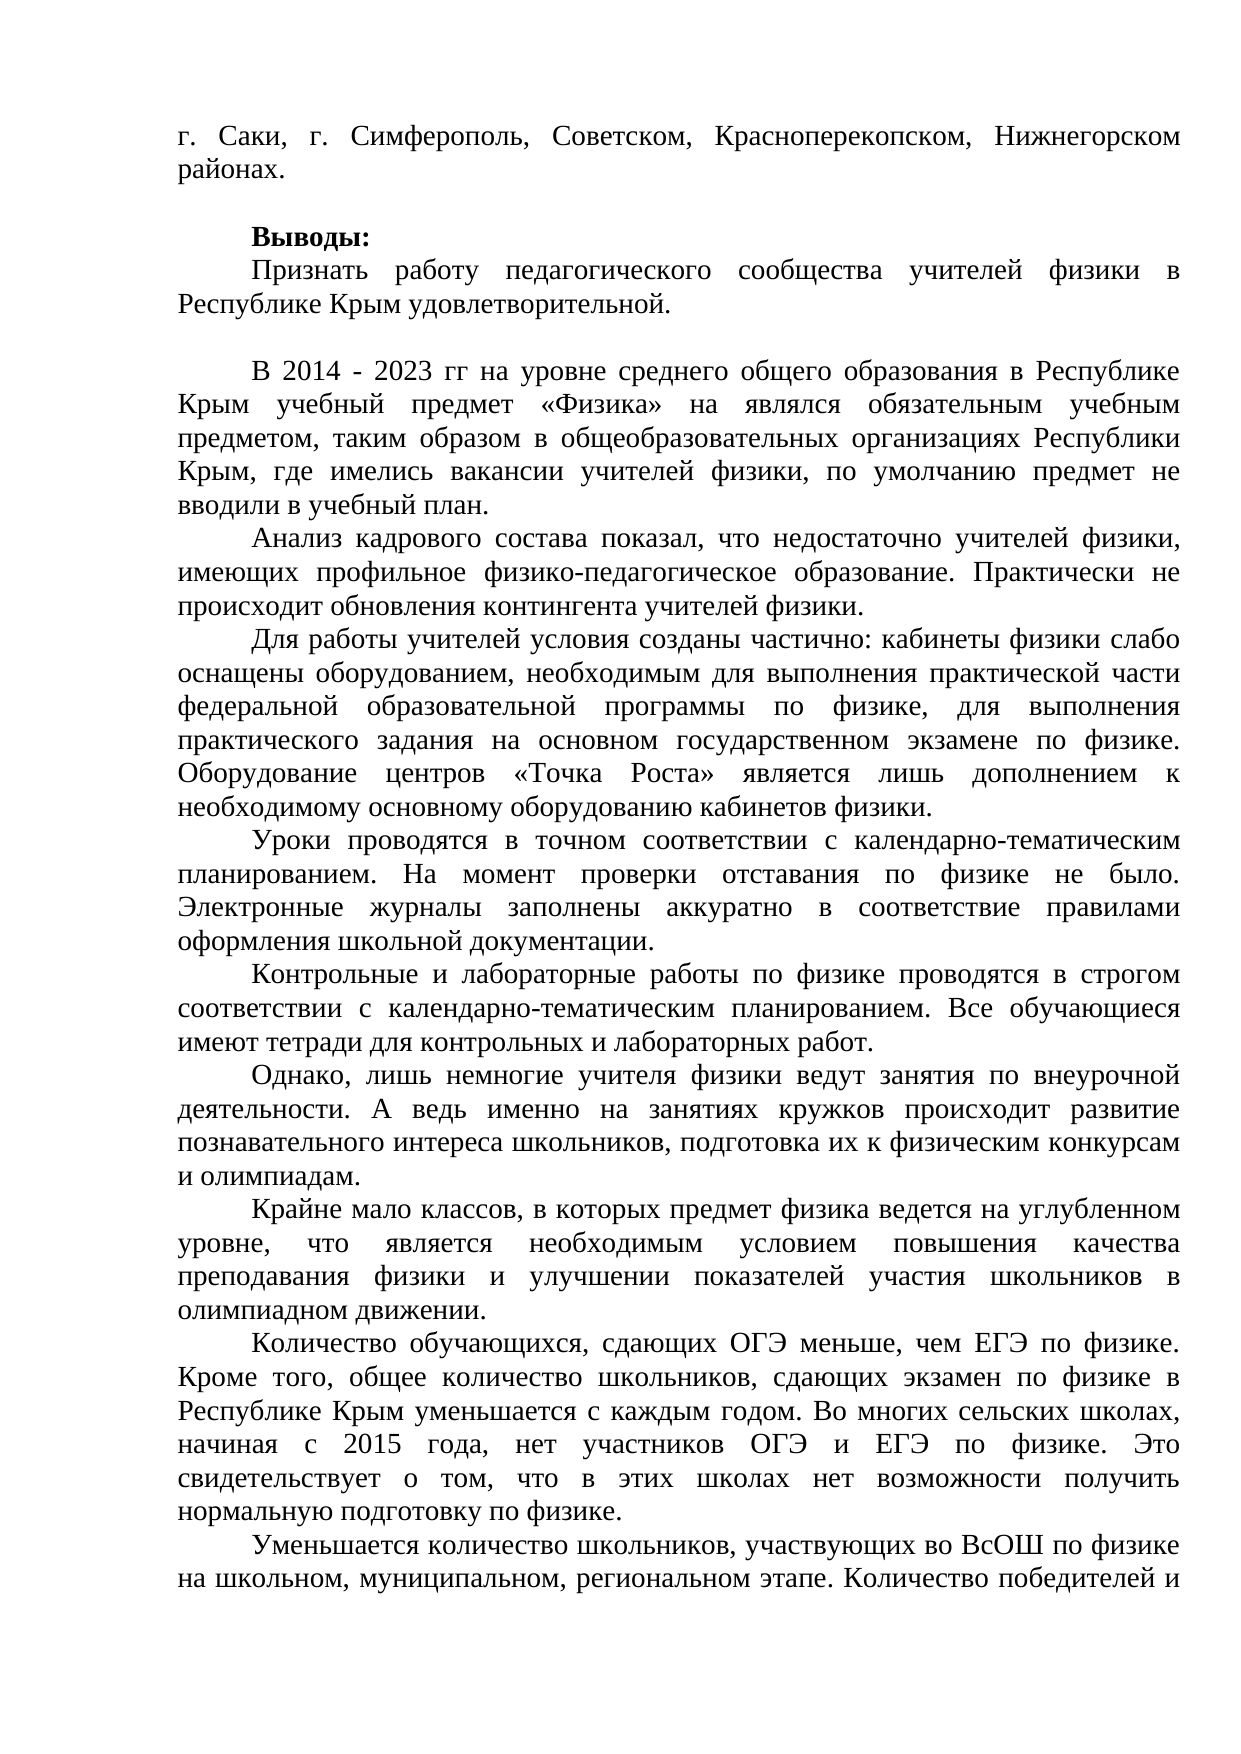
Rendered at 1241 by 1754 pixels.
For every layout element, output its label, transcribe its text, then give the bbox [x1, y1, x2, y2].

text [177, 1527, 1181, 1594]
text Выводы: [177, 219, 1181, 252]
text Крайне мало классов, в которых предмет физика ведется на углубленном уровне, что является необходимым условием повышения качества преподавания физики и улучшении показателей участия школьников в олимпиадном движении. [177, 1191, 1181, 1326]
text Для работы учителей условия созданы частично: кабинеты физики слабо оснащены оборудованием, необходимым для выполнения практической части федеральной образовательной программы по физике, для выполнения практического задания на основном государственном экзамене по физике. Оборудование центров «Точка Роста» является лишь дополнением к необходимому основному оборудованию кабинетов физики. [177, 621, 1181, 822]
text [177, 118, 1181, 185]
text Признать работу педагогического сообщества учителей физики в Республике Крым удовлетворительной. [177, 252, 1181, 319]
text Количество обучающихся, сдающих ОГЭ меньше, чем ЕГЭ по физике. Кроме того, общее количество школьников, сдающих экзамен по физике в Республике Крым уменьшается с каждым годом. Во многих сельских школах, начиная с 2015 года, нет участников ОГЭ и ЕГЭ по физике. Это свидетельствует о том, что в этих школах нет возможности получить нормальную подготовку по физике. [177, 1326, 1181, 1527]
text Анализ кадрового состава показал, что недостаточно учителей физики, имеющих профильное физико-педагогическое образование. Практически не происходит обновления контингента учителей физики. [177, 521, 1181, 621]
text Контрольные и лабораторные работы по физике проводятся в строгом соответствии с календарно-тематическим планированием. Все обучающиеся имеют тетради для контрольных и лабораторных работ. [177, 957, 1181, 1057]
text Уроки проводятся в точном соответствии с календарно-тематическим планированием. На момент проверки отставания по физике не было. Электронные журналы заполнены аккуратно в соответствие правилами оформления школьной документации. [177, 822, 1181, 957]
text Однако, лишь немногие учителя физики ведут занятия по внеурочной деятельности. А ведь именно на занятиях кружков происходит развитие познавательного интереса школьников, подготовка их к физическим конкурсам и олимпиадам. [177, 1057, 1181, 1191]
text В 2014 - 2023 гг на уровне среднего общего образования в Республике Крым учебный предмет «Физика» на являлся обязательным учебным предметом, таким образом в общеобразовательных организациях Республики Крым, где имелись вакансии учителей физики, по умолчанию предмет не вводили в учебный план. [177, 353, 1181, 521]
